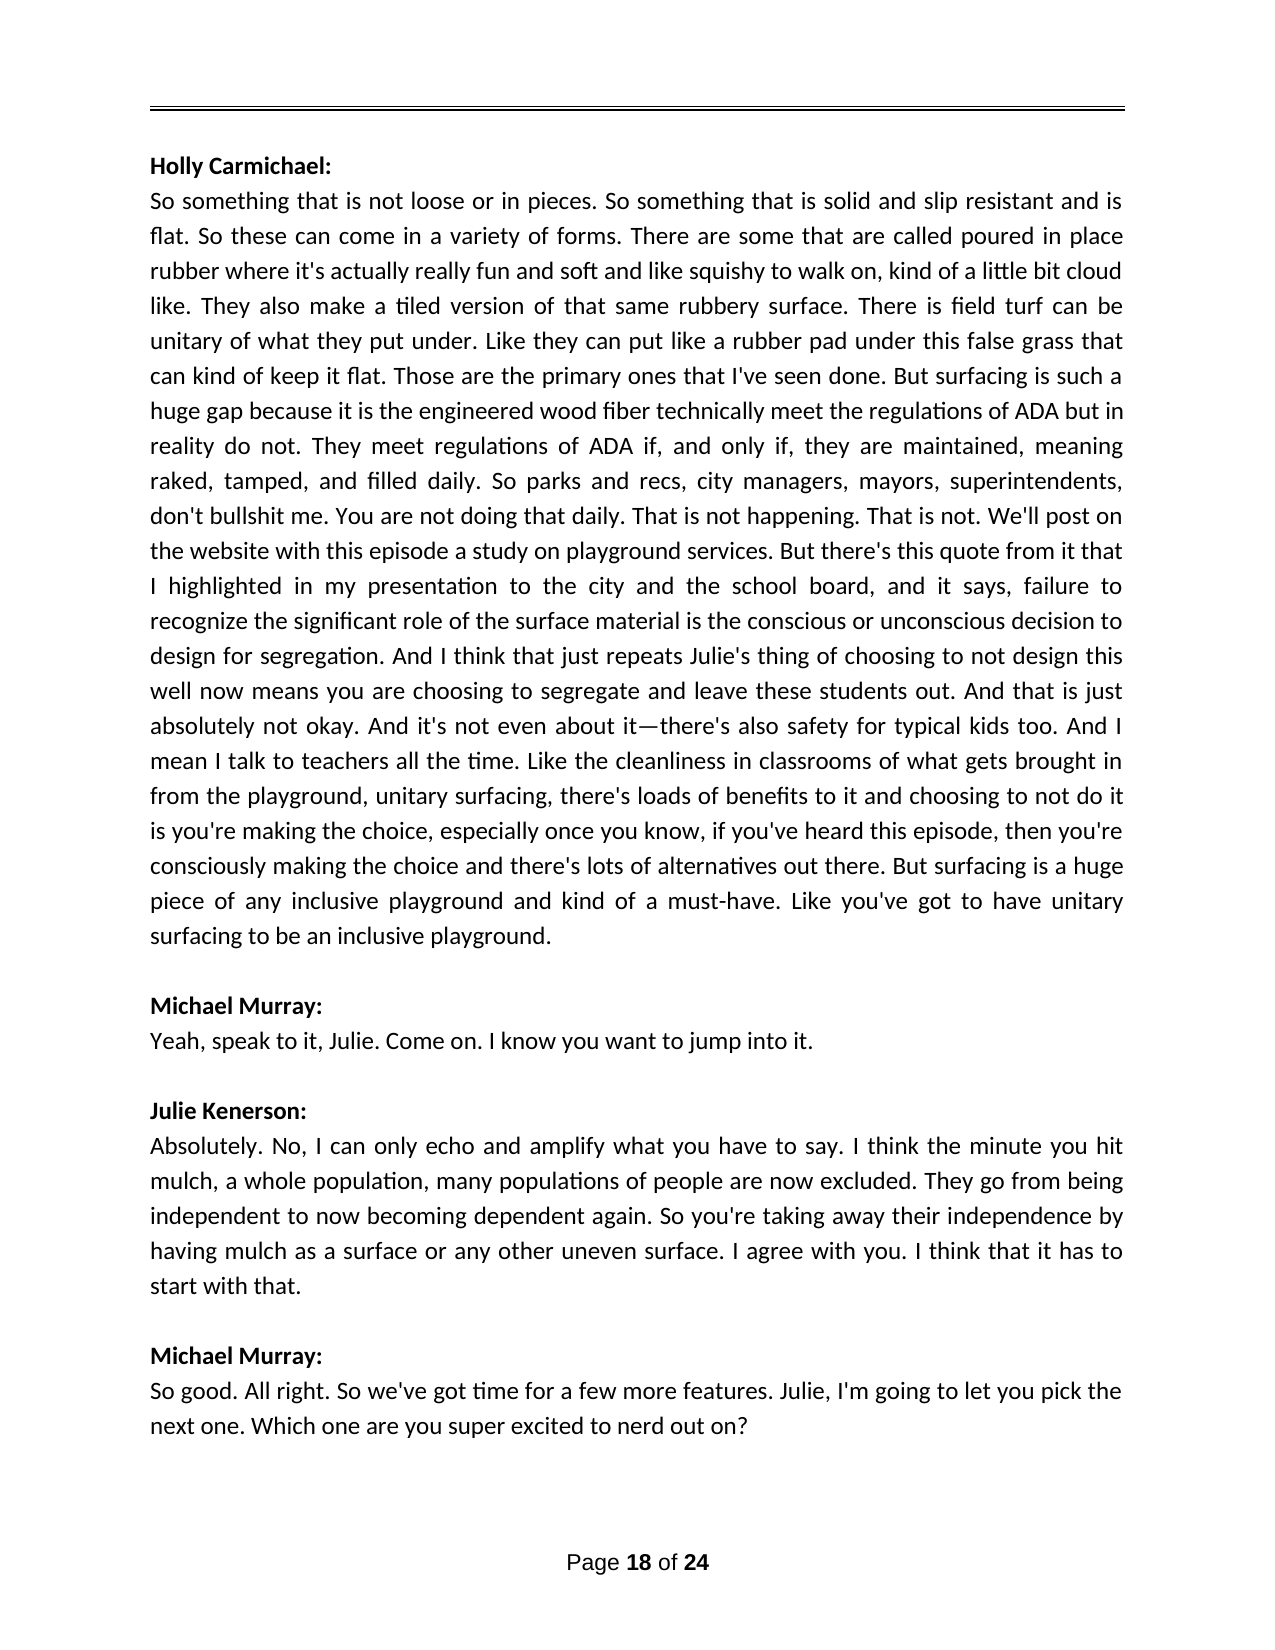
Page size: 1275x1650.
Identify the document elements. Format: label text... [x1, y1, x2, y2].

text Michael Murray: [150, 990, 1125, 1021]
text So good. All right. So we've got time for a few more features. Julie, I'm going to let you pick the next one. Which one are you super excited to nerd out on? [150, 1375, 1125, 1441]
text So something that is not loose or in pieces. So something that is solid and slip resistant and is flat. So these can come in a variety of forms. There are some that are called poured in place rubber where it's actually really fun and soft and like squishy to walk on, kind of a little bit cloud like. They also make a tiled version of that same rubbery surface. There is field turf can be unitary of what they put under. Like they can put like a rubber pad under this false grass that can kind of keep it flat. Those are the primary ones that I've seen done. But surfacing is such a huge gap because it is the engineered wood fiber technically meet the regulations of ADA but in reality do not. They meet regulations of ADA if, and only if, they are maintained, meaning raked, tamped, and filled daily. So parks and recs, city managers, mayors, superintendents, don't bullshit me. You are not doing that daily. That is not happening. That is not. We'll post on the website with this episode a study on playground services. But there's this quote from it that I highlighted in my presentation to the city and the school board, and it says, failure to recognize the significant role of the surface material is the conscious or unconscious decision to design for segregation. And I think that just repeats Julie's thing of choosing to not design this well now means you are choosing to segregate and leave these students out. And that is just absolutely not okay. And it's not even about it—there's also safety for typical kids too. And I mean I talk to teachers all the time. Like the cleanliness in classrooms of what gets brought in from the playground, unitary surfacing, there's loads of benefits to it and choosing to not do it is you're making the choice, especially once you know, if you've heard this episode, then you're consciously making the choice and there's lots of alternatives out there. But surfacing is a huge piece of any inclusive playground and kind of a must-have. Like you've got to have unitary surfacing to be an inclusive playground. [150, 185, 1125, 951]
text Yeah, speak to it, Julie. Come on. I know you want to jump into it. [150, 1025, 1125, 1056]
text Absolutely. No, I can only echo and amplify what you have to say. I think the minute you hit mulch, a whole population, many populations of people are now excluded. They go from being independent to now becoming dependent again. So you're taking away their independence by having mulch as a surface or any other uneven surface. I agree with you. I think that it has to start with that. [150, 1130, 1125, 1301]
text Michael Murray: [150, 1340, 1125, 1371]
text Holly Carmichael: [150, 150, 1125, 181]
text Julie Kenerson: [150, 1095, 1125, 1126]
